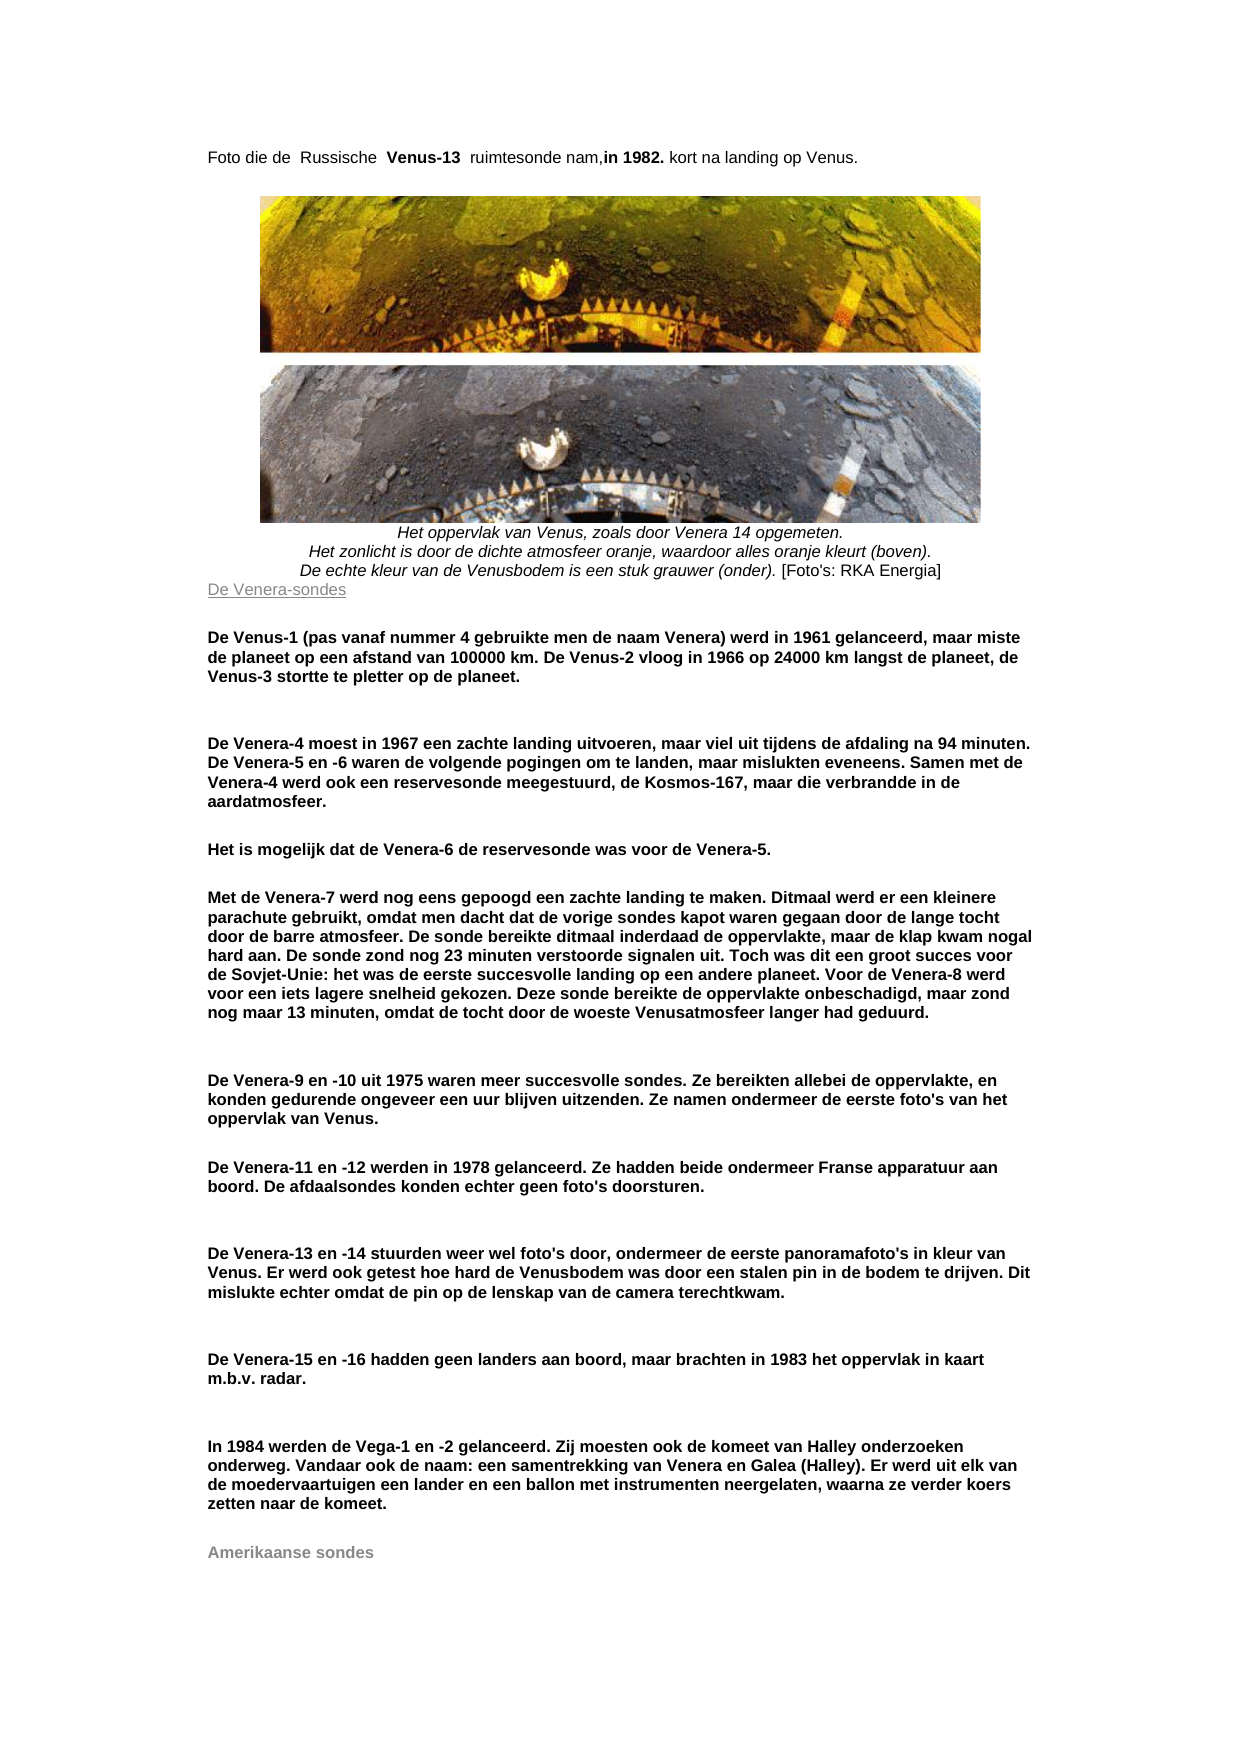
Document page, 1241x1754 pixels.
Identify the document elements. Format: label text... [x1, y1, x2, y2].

text Met de Venera-7 werd nog eens gepoogd een zachte landing te maken. Ditmaal werd er een kleinere parachute gebruikt, omdat men dacht dat de vorige sondes kapot waren gegaan door de lange tocht door de barre atmosfeer. De sonde bereikte ditmaal inderdaad de oppervlakte, maar de klap kwam nogal hard aan. De sonde zond nog 23 minuten verstoorde signalen uit. Toch was dit een groot succes voor de Sovjet-Unie: het was de eerste succesvolle landing op een andere planeet. Voor de Venera-8 werd voor een iets lagere snelheid gekozen. Deze sonde bereikte de oppervlakte onbeschadigd, maar zond nog maar 13 minuten, omdat de tocht door de woeste Venusatmosfeer langer had geduurd. [207, 888, 1033, 1022]
text De Venera-9 en -10 uit 1975 waren meer succesvolle sondes. Ze bereikten allebei de oppervlakte, en konden gedurende ongeveer een uur blijven uitzenden. Ze namen ondermeer de eerste foto's van het oppervlak van Venus. [207, 1052, 1033, 1128]
text De Venera-13 en -14 stuurden weer wel foto's door, ondermeer de eerste panoramafoto's in kleur van Venus. Er werd ook getest hoe hard de Venusbodem was door een stalen pin in de bodem te drijven. Dit mislukte echter omdat de pin op de lenskap van de camera terechtkwam. [207, 1225, 1033, 1302]
text De Venera-4 moest in 1967 een zachte landing uitvoeren, maar viel uit tijdens de afdaling na 94 minuten. De Venera-5 en -6 waren de volgende pogingen om te landen, maar mislukten eveneens. Samen met de Venera-4 werd ook een reservesonde meegestuurd, de Kosmos-167, maar die verbrandde in de aardatmosfeer. [207, 715, 1033, 811]
text De Venera-sondes [207, 580, 1033, 599]
text Foto die de Russische Venus-13 ruimtesonde nam,in 1982. kort na landing op Venus. [207, 148, 1033, 167]
text Het is mogelijk dat de Venera-6 de reservesonde was voor de Venera-5. [207, 840, 1033, 859]
picture [260, 196, 981, 523]
text De Venera-15 en -16 hadden geen landers aan boord, maar brachten in 1983 het oppervlak in kaart m.b.v. radar. [207, 1331, 1033, 1388]
text In 1984 werden de Vega-1 en -2 gelanceerd. Zij moesten ook de komeet van Halley onderzoeken onderweg. Vandaar ook de naam: een samentrekking van Venera en Galea (Halley). Er werd uit elk van de moedervaartuigen een lander en een ballon met instrumenten neergelaten, waarna ze verder koers zetten naar de komeet. [207, 1417, 1033, 1513]
text De Venus-1 (pas vanaf nummer 4 gebruikte men de naam Venera) werd in 1961 gelanceerd, maar miste de planeet op een afstand van 100000 km. De Venus-2 vloog in 1966 op 24000 km langst de planeet, de Venus-3 stortte te pletter op de planeet. [207, 628, 1033, 686]
text De Venera-11 en -12 werden in 1978 gelanceerd. Ze hadden beide ondermeer Franse apparatuur aan boord. De afdaalsondes konden echter geen foto's doorsturen. [207, 1157, 1033, 1196]
text Amerikaanse sondes [207, 1542, 1033, 1562]
